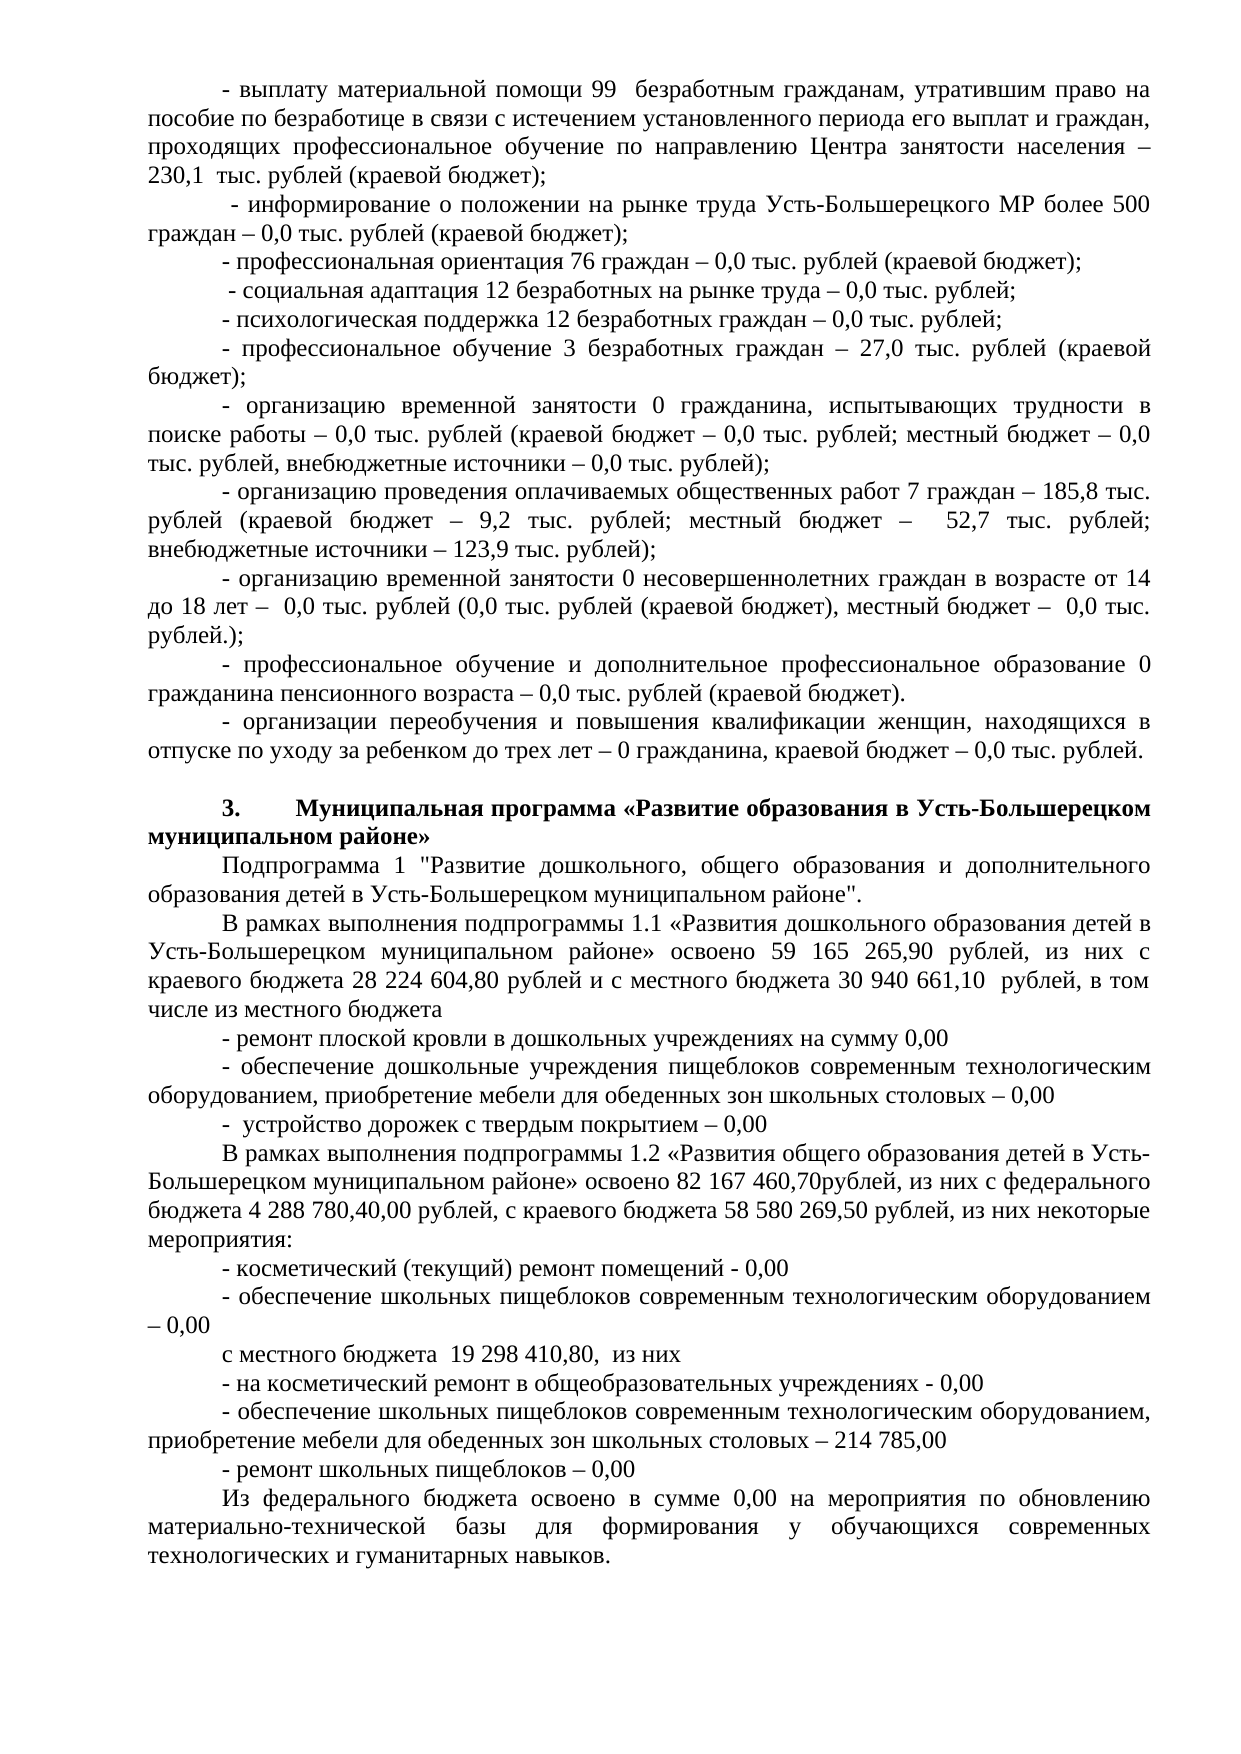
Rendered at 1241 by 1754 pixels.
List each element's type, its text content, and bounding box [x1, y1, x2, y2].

text - обеспечение дошкольные учреждения пищеблоков современным технологическим оборудованием, приобретение мебели для обеденных зон школьных столовых – 0,00 [148, 1051, 1152, 1109]
text - организацию временной занятости 0 гражданина, испытывающих трудности в поиске работы – 0,0 тыс. рублей (краевой бюджет – 0,0 тыс. рублей; местный бюджет – 0,0 тыс. рублей, внебюджетные источники – 0,0 тыс. рублей); [148, 390, 1152, 476]
text - организации переобучения и повышения квалификации женщин, находящихся в отпуске по уходу за ребенком до трех лет – 0 гражданина, краевой бюджет – 0,0 тыс. рублей. [148, 706, 1152, 764]
text с местного бюджета 19 298 410,80, из них [148, 1339, 1152, 1368]
text - организацию временной занятости 0 несовершеннолетних граждан в возрасте от 14 до 18 лет – 0,0 тыс. рублей (0,0 тыс. рублей (краевой бюджет), местный бюджет – 0,0 тыс. рублей.); [148, 563, 1152, 649]
text - обеспечение школьных пищеблоков современным технологическим оборудованием – 0,00 [148, 1281, 1152, 1339]
text - профессиональное обучение 3 безработных граждан – 27,0 тыс. рублей (краевой бюджет); [148, 333, 1152, 390]
text - ремонт школьных пищеблоков – 0,00 [148, 1454, 1152, 1483]
text В рамках выполнения подпрограммы 1.2 «Развития общего образования детей в Усть-Большерецком муниципальном районе» освоено 82 167 460,70рублей, из них с федерального бюджета 4 288 780,40,00 рублей, с краевого бюджета 58 580 269,50 рублей, из них некоторые мероприятия: [148, 1138, 1152, 1253]
text - информирование о положении на рынке труда Усть-Большерецкого МР более 500 граждан – 0,0 тыс. рублей (краевой бюджет); [148, 189, 1152, 246]
list Муниципальная программа «Развитие образования в Усть-Большерецком муниципальном районе» [148, 793, 1152, 850]
text - обеспечение школьных пищеблоков современным технологическим оборудованием, приобретение мебели для обеденных зон школьных столовых – 214 785,00 [148, 1396, 1152, 1454]
text - профессиональное обучение и дополнительное профессиональное образование 0 гражданина пенсионного возраста – 0,0 тыс. рублей (краевой бюджет). [148, 649, 1152, 706]
text - социальная адаптация 12 безработных на рынке труда – 0,0 тыс. рублей; [148, 275, 1152, 304]
text - психологическая поддержка 12 безработных граждан – 0,0 тыс. рублей; [148, 304, 1152, 333]
text Подпрограмма 1 "Развитие дошкольного, общего образования и дополнительного образования детей в Усть-Большерецком муниципальном районе". [148, 850, 1152, 908]
text Из федерального бюджета освоено в сумме 0,00 на мероприятия по обновлению материально-технической базы для формирования у обучающихся современных технологических и гуманитарных навыков. [148, 1483, 1152, 1569]
text - выплату материальной помощи 99 безработным гражданам, утратившим право на пособие по безработице в связи с истечением установленного периода его выплат и граждан, проходящих профессиональное обучение по направлению Центра занятости населения – 230,1 тыс. рублей (краевой бюджет); [148, 74, 1152, 189]
text - устройство дорожек с твердым покрытием – 0,00 [148, 1109, 1152, 1138]
text - организацию проведения оплачиваемых общественных работ 7 граждан – 185,8 тыс. рублей (краевой бюджет – 9,2 тыс. рублей; местный бюджет – 52,7 тыс. рублей; внебюджетные источники – 123,9 тыс. рублей); [148, 476, 1152, 563]
text - косметический (текущий) ремонт помещений - 0,00 [148, 1253, 1152, 1281]
text - профессиональная ориентация 76 граждан – 0,0 тыс. рублей (краевой бюджет); [148, 246, 1152, 275]
text - на косметический ремонт в общеобразовательных учреждениях - 0,00 [148, 1368, 1152, 1396]
text - ремонт плоской кровли в дошкольных учреждениях на сумму 0,00 [148, 1023, 1152, 1051]
text В рамках выполнения подпрограммы 1.1 «Развития дошкольного образования детей в Усть-Большерецком муниципальном районе» освоено 59 165 265,90 рублей, из них с краевого бюджета 28 224 604,80 рублей и с местного бюджета 30 940 661,10 рублей, в том числе из местного бюджета [148, 908, 1152, 1023]
